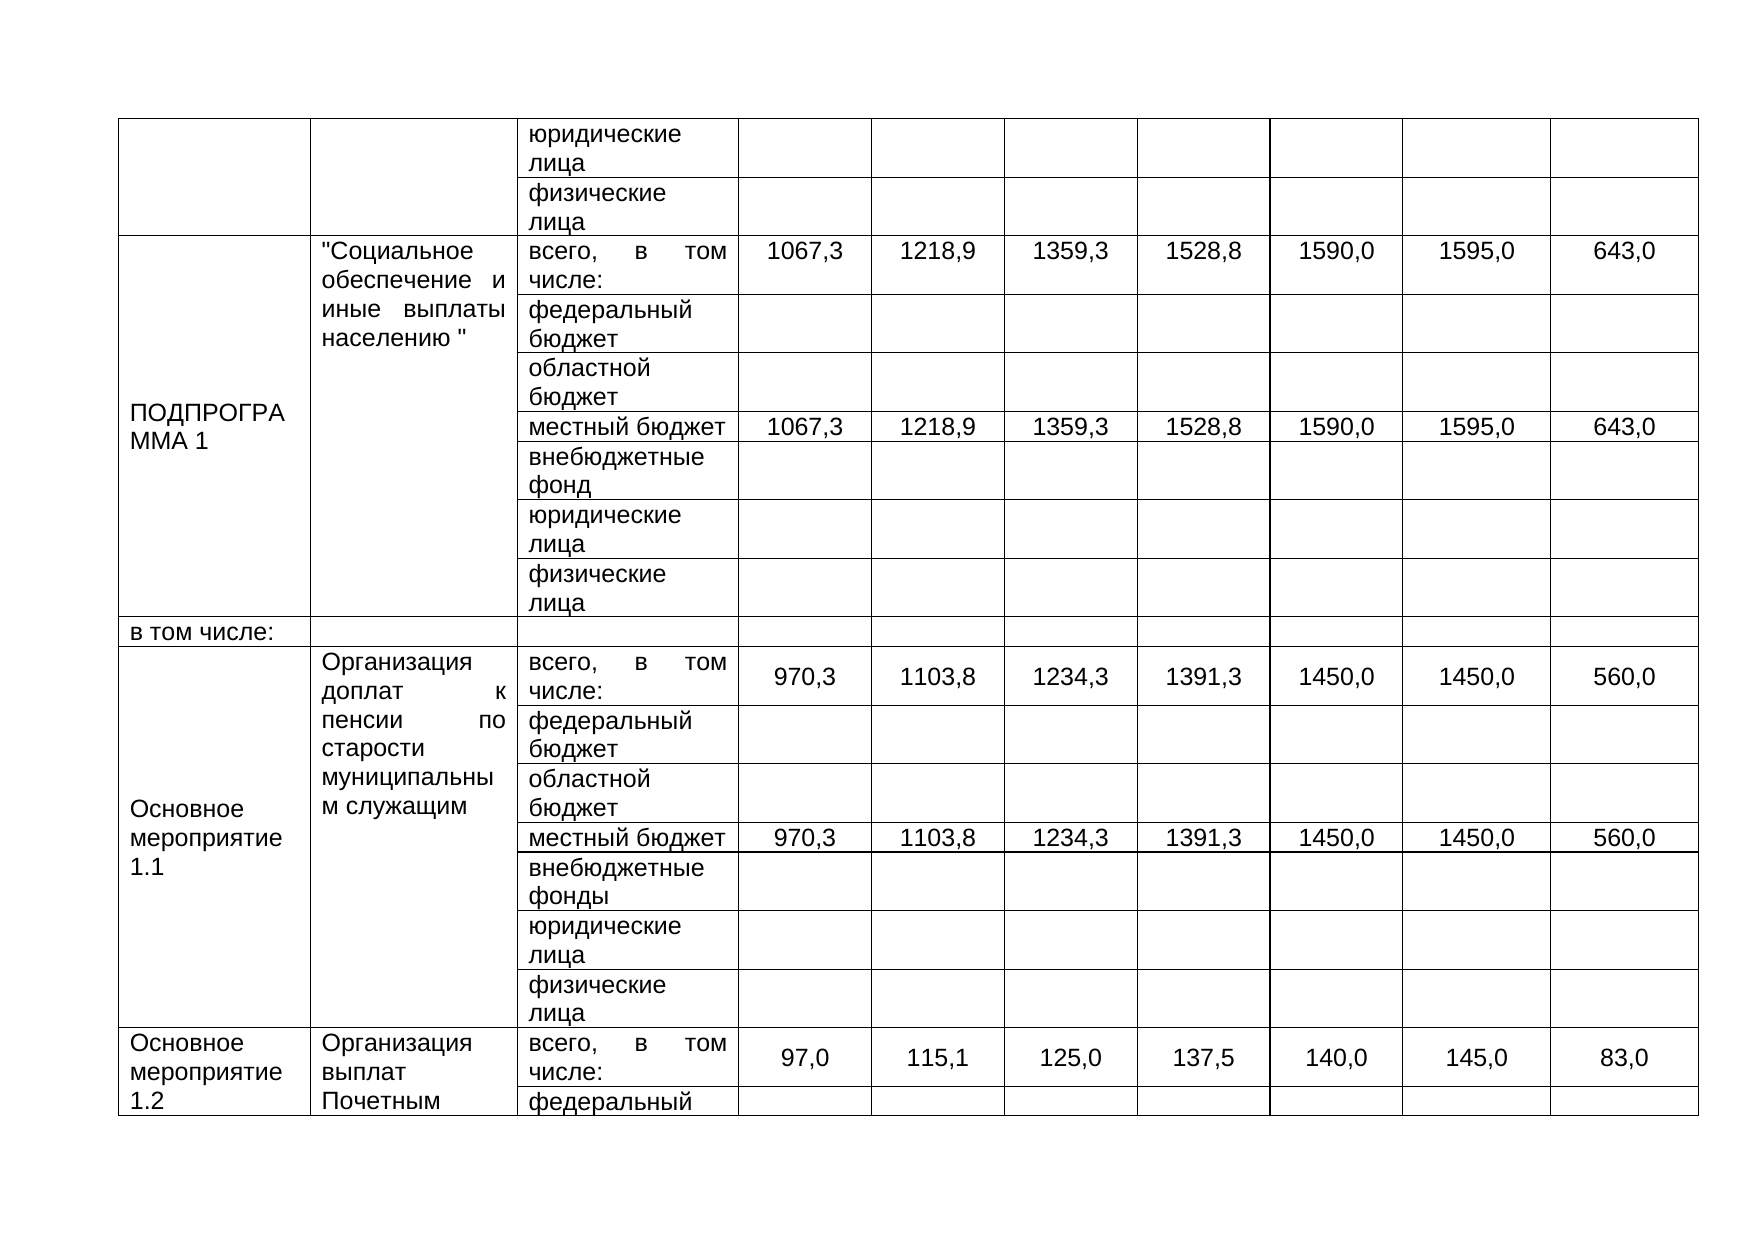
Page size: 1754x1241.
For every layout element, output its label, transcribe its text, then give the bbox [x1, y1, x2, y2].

table_cell 1528,8 [1138, 412, 1269, 441]
table_cell [1271, 119, 1402, 177]
table_cell [1403, 617, 1550, 646]
table_cell 1590,0 [1271, 236, 1402, 294]
table_cell в том числе: [119, 617, 310, 646]
table_cell [1271, 911, 1402, 968]
table_cell [739, 559, 871, 616]
table_cell [1138, 764, 1269, 822]
table_cell [872, 353, 1004, 411]
table_cell 1450,0 [1403, 647, 1550, 704]
table_cell [1138, 353, 1269, 411]
table_cell [1271, 853, 1402, 910]
table_cell 1359,3 [1005, 236, 1137, 294]
table_cell [1271, 353, 1402, 411]
table_cell [1138, 706, 1269, 763]
table_cell [1138, 119, 1269, 177]
table_cell 1103,8 [872, 823, 1004, 851]
table_cell федеральный бюджет [518, 1087, 738, 1115]
table_cell [1005, 559, 1137, 616]
table_cell [872, 500, 1004, 558]
table_cell [1551, 295, 1698, 352]
table_cell [1138, 911, 1269, 968]
table_cell федеральный бюджет [518, 706, 738, 763]
table_cell [1403, 559, 1550, 616]
table_cell [1551, 911, 1698, 968]
table_cell [1271, 178, 1402, 235]
table_cell 137,5 [1138, 1028, 1269, 1086]
table_cell [1005, 442, 1137, 499]
table_cell физические лица [518, 970, 738, 1027]
table_cell [1403, 970, 1550, 1027]
table_cell [872, 911, 1004, 968]
table_cell [311, 617, 517, 646]
table_cell 1450,0 [1403, 823, 1550, 851]
table_cell [1551, 442, 1698, 499]
table_cell [1551, 559, 1698, 616]
table_cell [872, 764, 1004, 822]
table_cell 1450,0 [1271, 823, 1402, 851]
table_cell [1005, 853, 1137, 910]
table_cell [739, 617, 871, 646]
table_cell 145,0 [1403, 1028, 1550, 1086]
table_cell всего, в том числе: [518, 647, 738, 704]
table_cell [1138, 617, 1269, 646]
table_cell всего, в том числе: [518, 236, 738, 294]
table_cell [1403, 853, 1550, 910]
table_cell [739, 764, 871, 822]
table_cell [1403, 353, 1550, 411]
table_cell [1271, 295, 1402, 352]
table_cell [1551, 853, 1698, 910]
table_cell [1138, 1087, 1269, 1115]
table_cell [1005, 706, 1137, 763]
table_cell [1271, 970, 1402, 1027]
table_cell [1005, 970, 1137, 1027]
table_cell [1551, 706, 1698, 763]
table_cell 1067,3 [739, 236, 871, 294]
table_cell Организация выплат Почетным гражданам городского поселения город Калач, активно участвующих в общественной жизни поселения, выплаты в связи с юбилейными и памятными датами. [311, 1028, 517, 1115]
table_cell [1138, 970, 1269, 1027]
table_cell областной бюджет [518, 353, 738, 411]
table_cell физические лица [518, 178, 738, 235]
table_cell [1551, 970, 1698, 1027]
table_cell 1391,3 [1138, 647, 1269, 704]
table_cell [1551, 500, 1698, 558]
table_cell [1551, 178, 1698, 235]
table_cell [1551, 119, 1698, 177]
table_cell 1359,3 [1005, 412, 1137, 441]
table_cell [1403, 911, 1550, 968]
table_cell [872, 442, 1004, 499]
table_cell внебюджетные фонд [518, 442, 738, 499]
table_cell [1271, 1087, 1402, 1115]
table_cell 560,0 [1551, 647, 1698, 704]
table_cell [872, 1087, 1004, 1115]
table_cell 1528,8 [1138, 236, 1269, 294]
table_cell 970,3 [739, 647, 871, 704]
table_cell [1271, 500, 1402, 558]
table_cell [1403, 500, 1550, 558]
table_cell [1551, 764, 1698, 822]
table_cell [518, 617, 738, 646]
table_cell 83,0 [1551, 1028, 1698, 1086]
table_cell 97,0 [739, 1028, 871, 1086]
table_cell [1138, 559, 1269, 616]
table_cell [739, 1087, 871, 1115]
table_cell [1403, 442, 1550, 499]
table_cell [1403, 764, 1550, 822]
table_cell внебюджетные фонды [518, 853, 738, 910]
table_cell [872, 119, 1004, 177]
table_cell [1138, 853, 1269, 910]
table_cell 1234,3 [1005, 647, 1137, 704]
table_cell [1403, 178, 1550, 235]
table_cell 643,0 [1551, 412, 1698, 441]
table_cell [872, 178, 1004, 235]
table_cell [1271, 617, 1402, 646]
table_cell [739, 853, 871, 910]
table_cell 643,0 [1551, 236, 1698, 294]
table_cell [1403, 1087, 1550, 1115]
table_cell Основное мероприятие 1.2 [119, 1028, 310, 1115]
table_cell [739, 442, 871, 499]
table_cell [739, 970, 871, 1027]
table_cell [1005, 295, 1137, 352]
table_cell [872, 295, 1004, 352]
table_cell "Социальное обеспечение и иные выплаты населению " [311, 236, 517, 616]
table_cell юридические лица [518, 911, 738, 968]
table_cell 1067,3 [739, 412, 871, 441]
table_cell 1218,9 [872, 236, 1004, 294]
table_cell 140,0 [1271, 1028, 1402, 1086]
table_cell [739, 295, 871, 352]
table_cell [872, 559, 1004, 616]
table_cell 125,0 [1005, 1028, 1137, 1086]
table_cell [1271, 764, 1402, 822]
table_cell 970,3 [739, 823, 871, 851]
table_cell [1005, 178, 1137, 235]
table_cell 1590,0 [1271, 412, 1402, 441]
table_cell 560,0 [1551, 823, 1698, 851]
table_cell Основное мероприятие 1.1 [119, 647, 310, 1027]
table_cell 1595,0 [1403, 236, 1550, 294]
table_cell федеральный бюджет [518, 295, 738, 352]
table_cell [1551, 1087, 1698, 1115]
table_cell [1403, 295, 1550, 352]
table_cell областной бюджет [518, 764, 738, 822]
table_cell [1005, 764, 1137, 822]
table_cell [1271, 442, 1402, 499]
table_cell [739, 706, 871, 763]
table_cell [872, 853, 1004, 910]
table_cell 115,1 [872, 1028, 1004, 1086]
table_cell всего, в том числе: [518, 1028, 738, 1086]
table_cell [1403, 119, 1550, 177]
table_cell 1234,3 [1005, 823, 1137, 851]
table_cell Организация доплат к пенсии по старости муниципальным служащим [311, 647, 517, 1027]
table_cell [1138, 178, 1269, 235]
table_cell [872, 617, 1004, 646]
table_cell юридические лица [518, 500, 738, 558]
table_cell местный бюджет [518, 412, 738, 441]
table_cell [739, 500, 871, 558]
table_cell ПОДПРОГРАММА 1 [119, 236, 310, 616]
table_cell [1551, 617, 1698, 646]
table_cell [1138, 295, 1269, 352]
table_cell [1138, 442, 1269, 499]
table_cell [739, 911, 871, 968]
table_cell местный бюджет [518, 823, 738, 851]
table_cell [1005, 911, 1137, 968]
table_cell [1271, 706, 1402, 763]
table_cell [739, 119, 871, 177]
table_cell [872, 970, 1004, 1027]
table_cell 1391,3 [1138, 823, 1269, 851]
table_cell 1218,9 [872, 412, 1004, 441]
table_cell юридические лица [518, 119, 738, 177]
table_cell физические лица [518, 559, 738, 616]
table_cell 1450,0 [1271, 647, 1402, 704]
table_cell [1005, 119, 1137, 177]
table_cell [1005, 500, 1137, 558]
table_cell [739, 353, 871, 411]
table_cell [872, 706, 1004, 763]
table_cell [1551, 353, 1698, 411]
table_cell [1005, 617, 1137, 646]
table_cell [1138, 500, 1269, 558]
table_cell [1403, 706, 1550, 763]
table_cell [739, 178, 871, 235]
table_cell 1595,0 [1403, 412, 1550, 441]
table_cell 1103,8 [872, 647, 1004, 704]
table_cell [1271, 559, 1402, 616]
table_cell [1005, 1087, 1137, 1115]
table_cell [1005, 353, 1137, 411]
